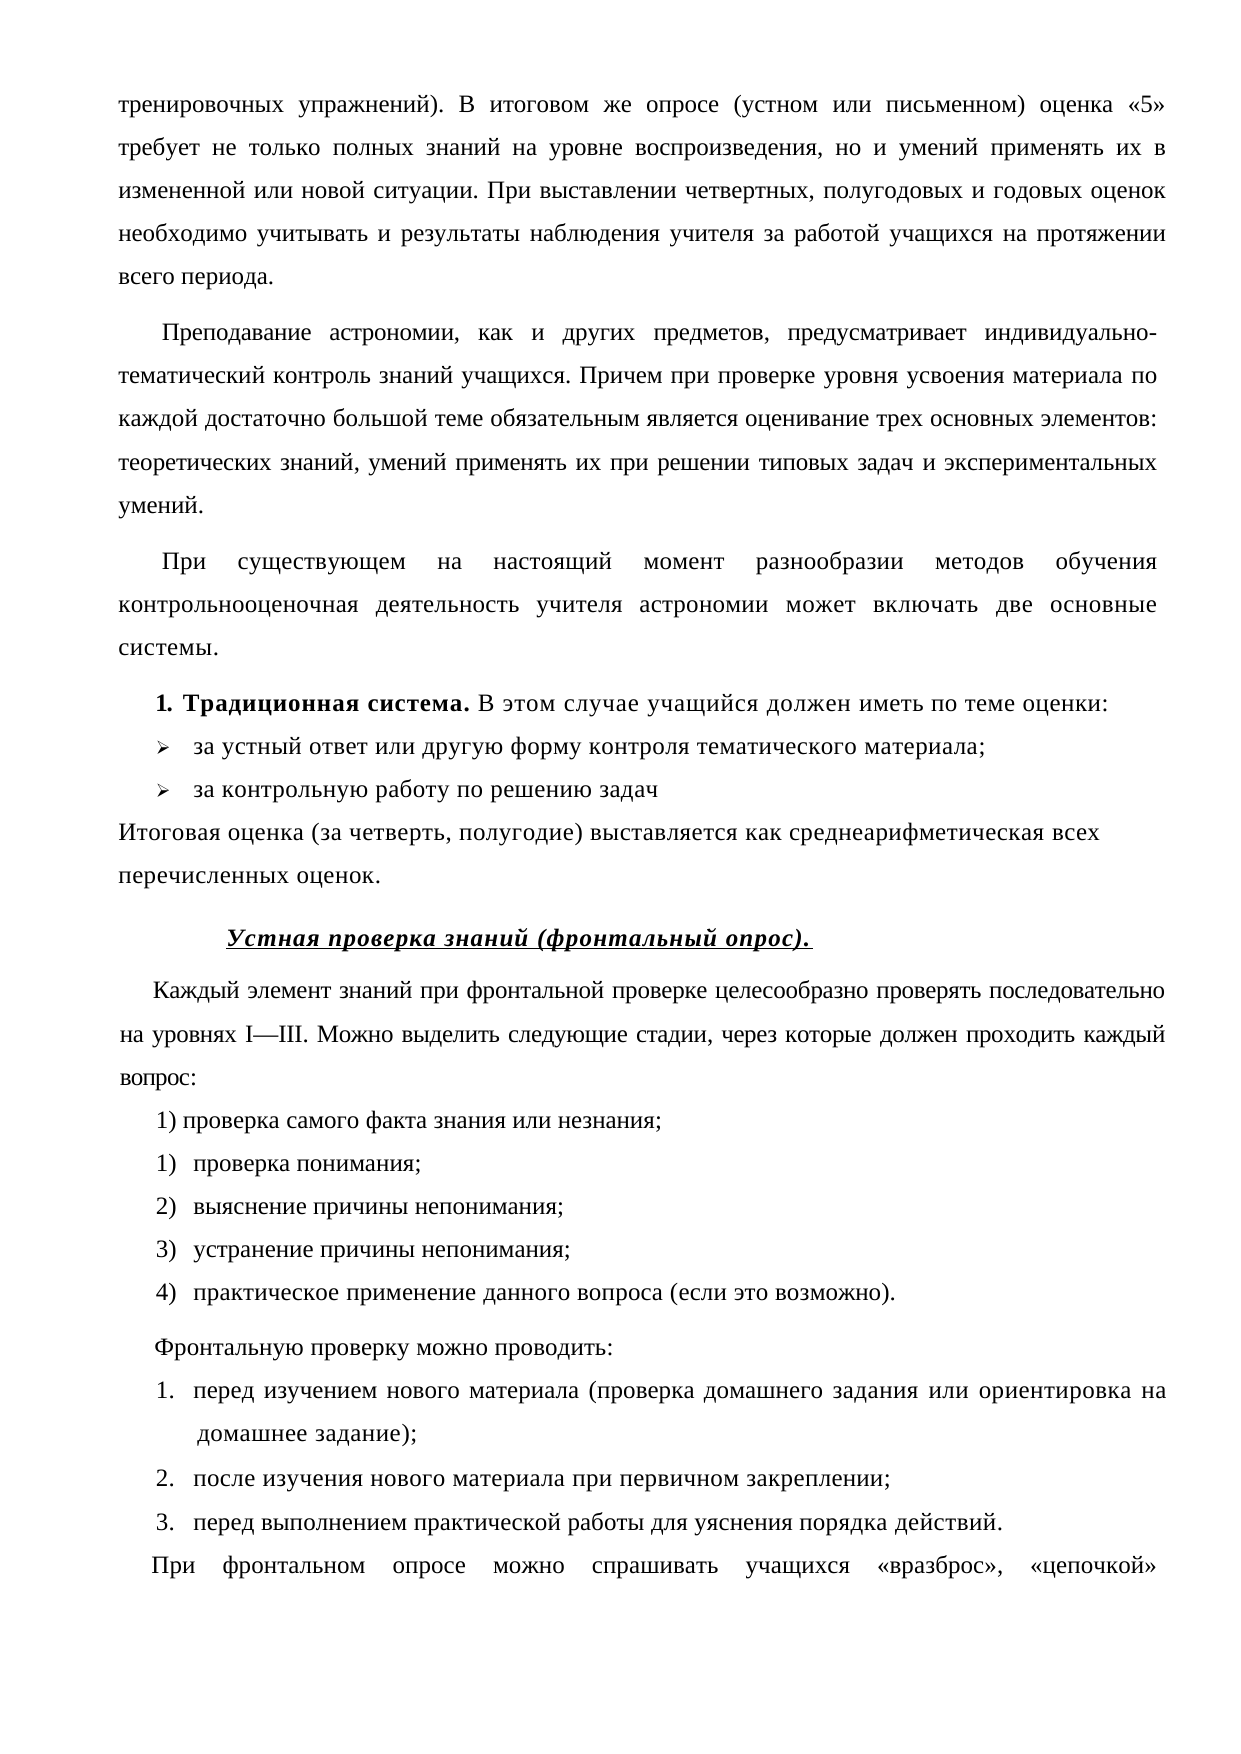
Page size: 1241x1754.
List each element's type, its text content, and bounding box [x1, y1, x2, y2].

list за контрольную работу по решению задач [156, 774, 1167, 803]
list за устный ответ или другую форму контроля тематического материала; [156, 731, 1167, 760]
list перед выполнением практической работы для уяснения порядка действий. [156, 1507, 1167, 1535]
list выяснение причины непонимания; [156, 1191, 1167, 1220]
text 1) проверка самого факта знания или незнания; [156, 1105, 1167, 1134]
list проверка понимания; [156, 1148, 1167, 1177]
text Фронтальную проверку можно проводить: [154, 1332, 1167, 1360]
text Преподавание астрономии, как и других предметов, предусматривает индивидуально-тематический контроль знаний учащихся. Причем при проверке уровня усвоения материала по каждой достаточно большой теме обязательным является оценивание трех основных элементов: теоретических знаний, умений применять их при решении типовых задач и экспериментальных умений. [118, 317, 1157, 518]
text При существующем на настоящий момент разнообразии методов обучения контрольнооценочная деятельность учителя астрономии может включать две основные системы. [118, 546, 1157, 661]
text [118, 1550, 1157, 1578]
list практическое применение данного вопроса (если это возможно). [156, 1277, 1167, 1306]
list устранение причины непонимания; [156, 1234, 1167, 1263]
list после изучения нового материала при первичном закреплении; [156, 1463, 1167, 1492]
text Устная проверка знаний (фронтальный опрос). [161, 923, 879, 952]
list перед изучением нового материала (проверка домашнего задания или ориентировка на домашнее задание); [156, 1375, 1167, 1447]
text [118, 89, 1167, 290]
text Каждый элемент знаний при фронтальной проверке целесообразно проверять последовательно на уровнях I—III. Можно выделить следующие стадии, через которые должен проходить каждый вопрос: [119, 976, 1165, 1091]
text 1. Традиционная система. В этом случае учащийся должен иметь по теме оценки: [121, 688, 1167, 717]
text Итоговая оценка (за четверть, полугодие) выставляется как среднеарифметическая всех перечисленных оценок. [118, 817, 1167, 889]
